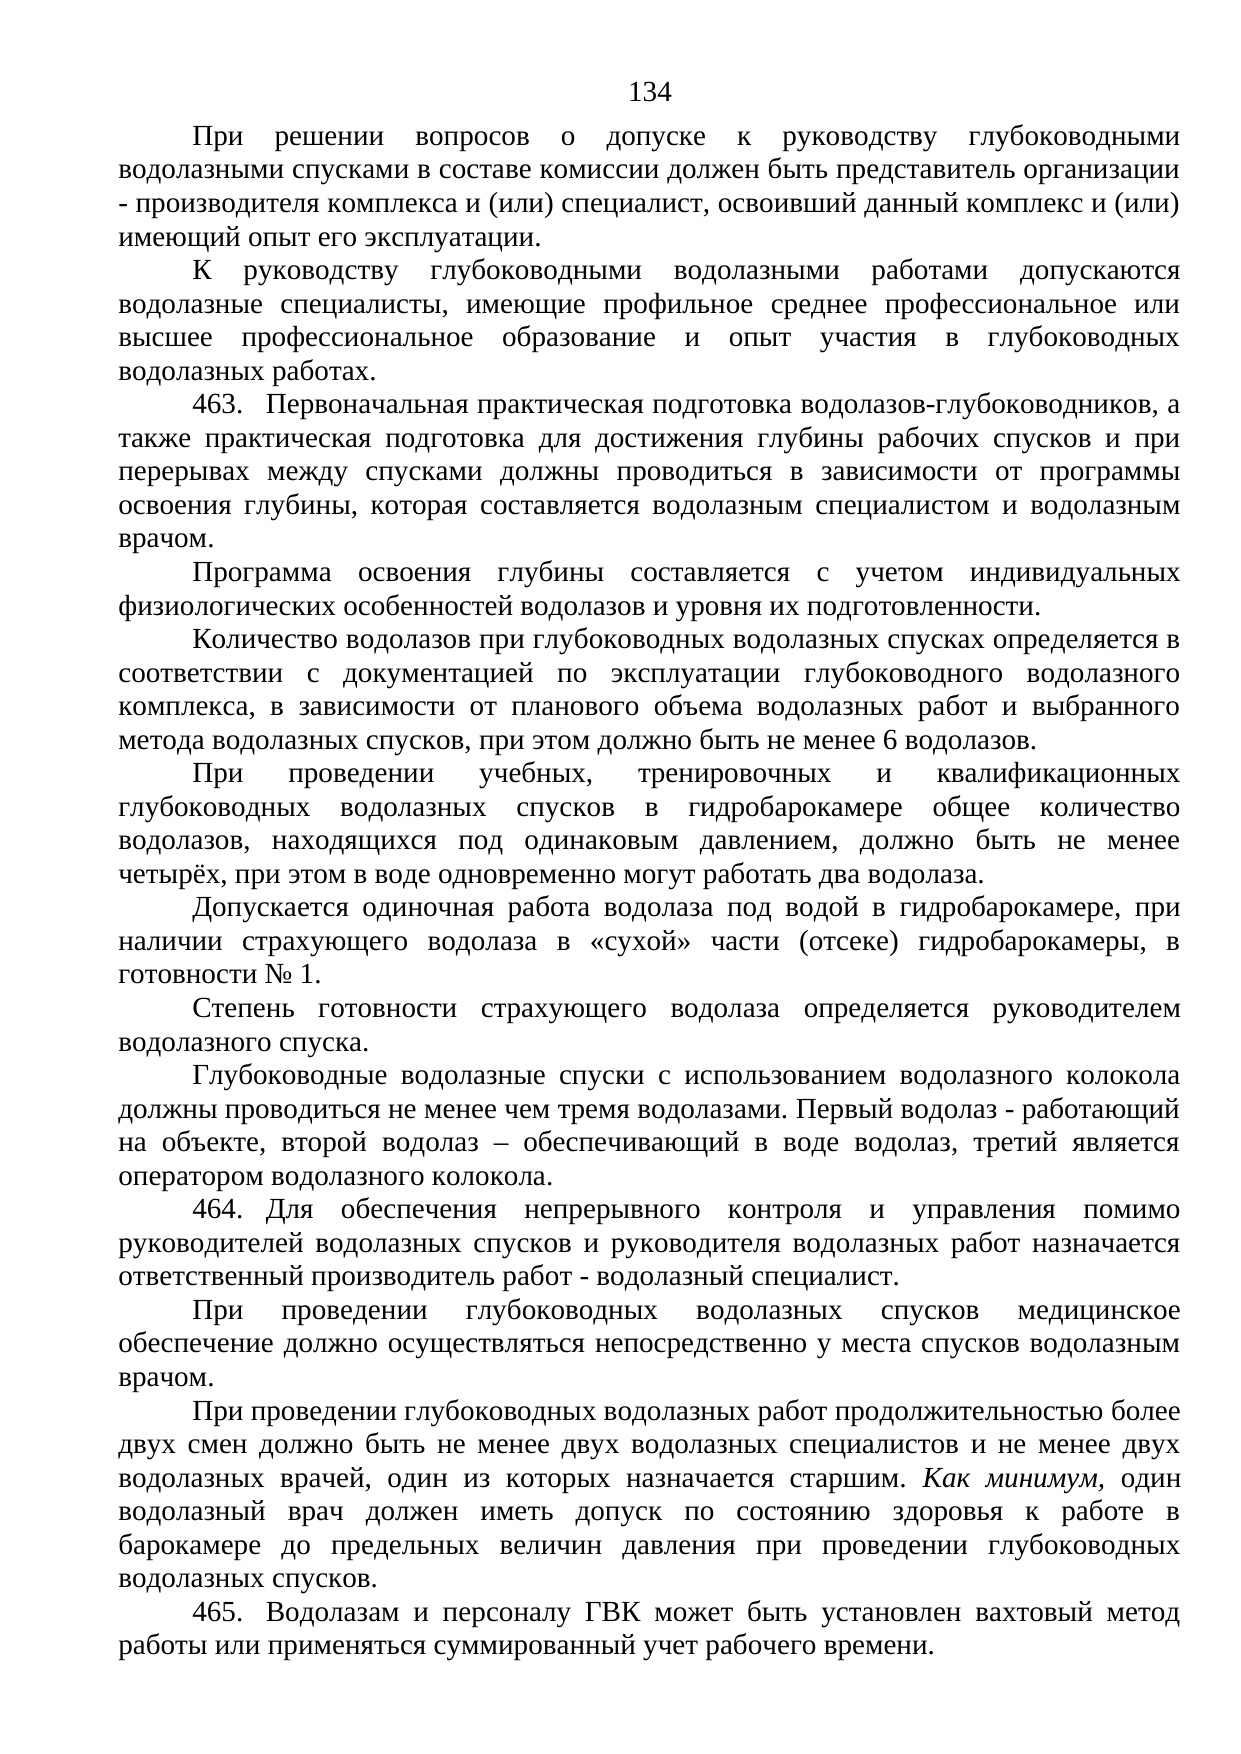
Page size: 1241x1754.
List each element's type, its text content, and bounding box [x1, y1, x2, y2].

list При проведении глубоководных водолазных работ продолжительностью более двух смен должно быть не менее двух водолазных специалистов и не менее двух водолазных врачей, один из которых назначается старшим. Как минимум, один водолазный врач должен иметь допуск по состоянию здоровья к работе в барокамере до предельных величин давления при проведении глубоководных водолазных спусков. [118, 1393, 1181, 1594]
text Степень готовности страхующего водолаза определяется руководителем водолазного спуска. [118, 990, 1181, 1057]
list Для обеспечения непрерывного контроля и управления помимо руководителей водолазных спусков и руководителя водолазных работ назначается ответственный производитель работ - водолазный специалист. [118, 1191, 1181, 1292]
list Водолазам и персоналу ГВК может быть установлен вахтовый метод работы или применяться суммированный учет рабочего времени. [118, 1594, 1181, 1661]
text К руководству глубоководными водолазными работами допускаются водолазные специалисты, имеющие профильное среднее профессиональное или высшее профессиональное образование и опыт участия в глубоководных водолазных работах. [118, 252, 1181, 386]
text При решении вопросов о допуске к руководству глубоководными водолазными спусками в составе комиссии должен быть представитель организации - производителя комплекса и (или) специалист, освоивший данный комплекс и (или) имеющий опыт его эксплуатации. [118, 118, 1181, 252]
text Количество водолазов при глубоководных водолазных спусках определяется в соответствии с документацией по эксплуатации глубоководного водолазного комплекса, в зависимости от планового объема водолазных работ и выбранного метода водолазных спусков, при этом должно быть не менее 6 водолазов. [118, 621, 1181, 755]
list При проведении глубоководных водолазных спусков медицинское обеспечение должно осуществляться непосредственно у места спусков водолазным врачом. [118, 1292, 1181, 1393]
text При проведении учебных, тренировочных и квалификационных глубоководных водолазных спусков в гидробарокамере общее количество водолазов, находящихся под одинаковым давлением, должно быть не менее четырёх, при этом в воде одновременно могут работать два водолаза. [118, 755, 1181, 889]
text Глубоководные водолазные спуски с использованием водолазного колокола должны проводиться не менее чем тремя водолазами. Первый водолаз - работающий на объекте, второй водолаз – обеспечивающий в воде водолаз, третий является оператором водолазного колокола. [118, 1057, 1181, 1191]
list Первоначальная практическая подготовка водолазов-глубоководников, а также практическая подготовка для достижения глубины рабочих спусков и при перерывах между спусками должны проводиться в зависимости от программы освоения глубины, которая составляется водолазным специалистом и водолазным врачом. [118, 386, 1181, 554]
text Допускается одиночная работа водолаза под водой в гидробарокамере, при наличии страхующего водолаза в «сухой» части (отсеке) гидробарокамеры, в готовности № 1. [118, 889, 1181, 990]
text Программа освоения глубины составляется с учетом индивидуальных физиологических особенностей водолазов и уровня их подготовленности. [118, 554, 1181, 621]
